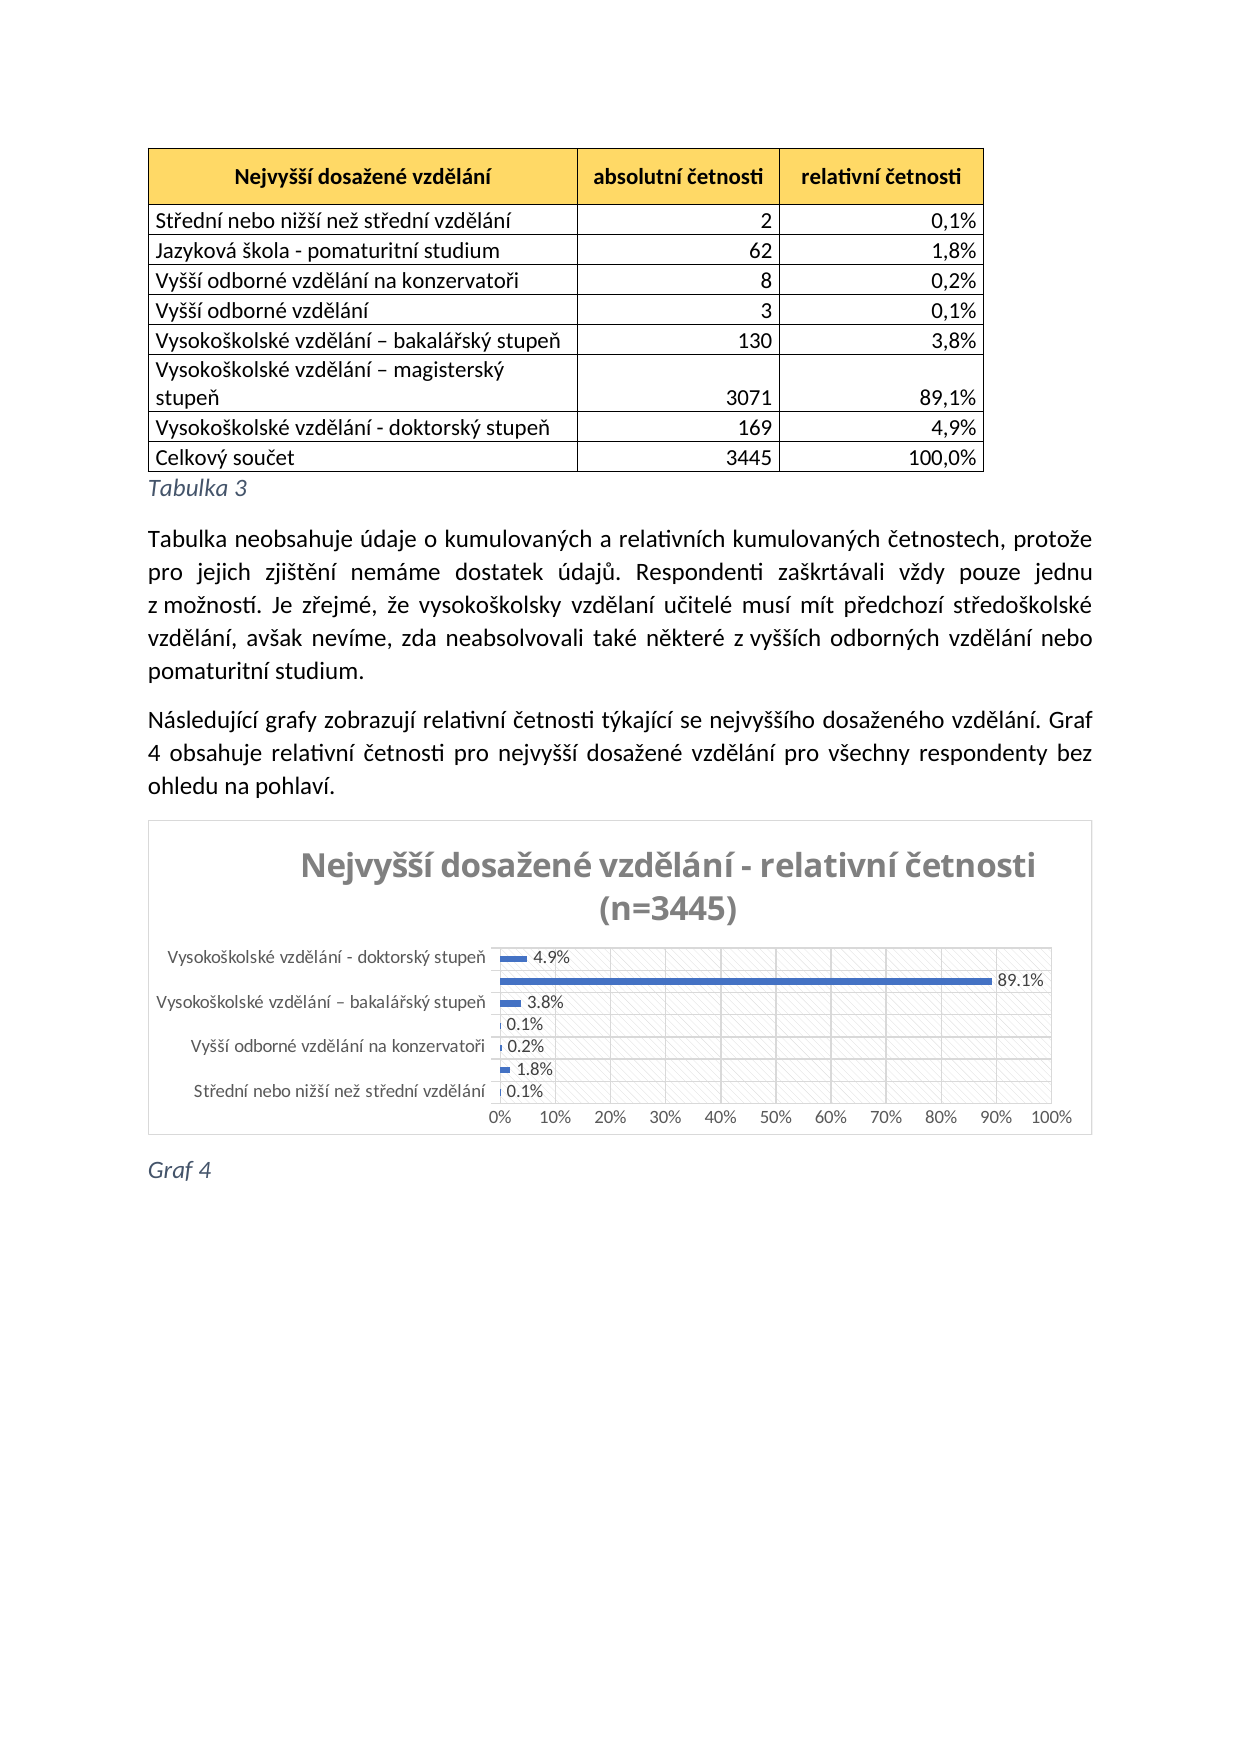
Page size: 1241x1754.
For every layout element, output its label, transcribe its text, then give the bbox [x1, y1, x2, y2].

table_cell Celkový součet [149, 442, 577, 471]
table_cell 3071 [578, 355, 779, 411]
table_cell 100,0% [780, 442, 983, 471]
table_cell 3 [578, 295, 779, 324]
table_cell Střední nebo nižší než střední vzdělání [149, 205, 577, 234]
table_cell Vysokoškolské vzdělání - doktorský stupeň [149, 412, 577, 441]
table_cell 0,1% [780, 205, 983, 234]
table_cell 0,2% [780, 265, 983, 294]
table_cell Jazyková škola - pomaturitní studium [149, 235, 577, 264]
table_cell Vyšší odborné vzdělání na konzervatoři [149, 265, 577, 294]
table_cell 4,9% [780, 412, 983, 441]
table_cell 169 [578, 412, 779, 441]
table_header relativní četnosti [780, 149, 983, 204]
table_cell 89,1% [780, 355, 983, 411]
table_cell 0,1% [780, 295, 983, 324]
table_cell 8 [578, 265, 779, 294]
table_header Nejvyšší dosažené vzdělání [149, 149, 577, 204]
table_cell Vysokoškolské vzdělání – bakalářský stupeň [149, 325, 577, 354]
table_header absolutní četnosti [578, 149, 779, 204]
table_cell 3,8% [780, 325, 983, 354]
table_cell 3445 [578, 442, 779, 471]
table_cell 130 [578, 325, 779, 354]
text Graf 4 [148, 1154, 1093, 1185]
table_cell Vyšší odborné vzdělání [149, 295, 577, 324]
table_cell 62 [578, 235, 779, 264]
text Tabulka neobsahuje údaje o kumulovaných a relativních kumulovaných četnostech, protože pro jejich zjištění nemáme dostatek údajů. Respondenti zaškrtávali vždy pouze jednu z možností. Je zřejmé, že vysokoškolsky vzdělaní učitelé musí mít předchozí středoškolské vzdělání, avšak nevíme, zda neabsolvovali také některé z vyšších odborných vzdělání nebo pomaturitní studium. [148, 523, 1093, 686]
text Tabulka 3 [148, 472, 1093, 502]
text Následující grafy zobrazují relativní četnosti týkající se nejvyššího dosaženého vzdělání. Graf 4 obsahuje relativní četnosti pro nejvyšší dosažené vzdělání pro všechny respondenty bez ohledu na pohlaví. [148, 704, 1093, 801]
table_cell Vysokoškolské vzdělání – magisterský stupeň [149, 355, 577, 411]
table_cell 1,8% [780, 235, 983, 264]
table_cell 2 [578, 205, 779, 234]
